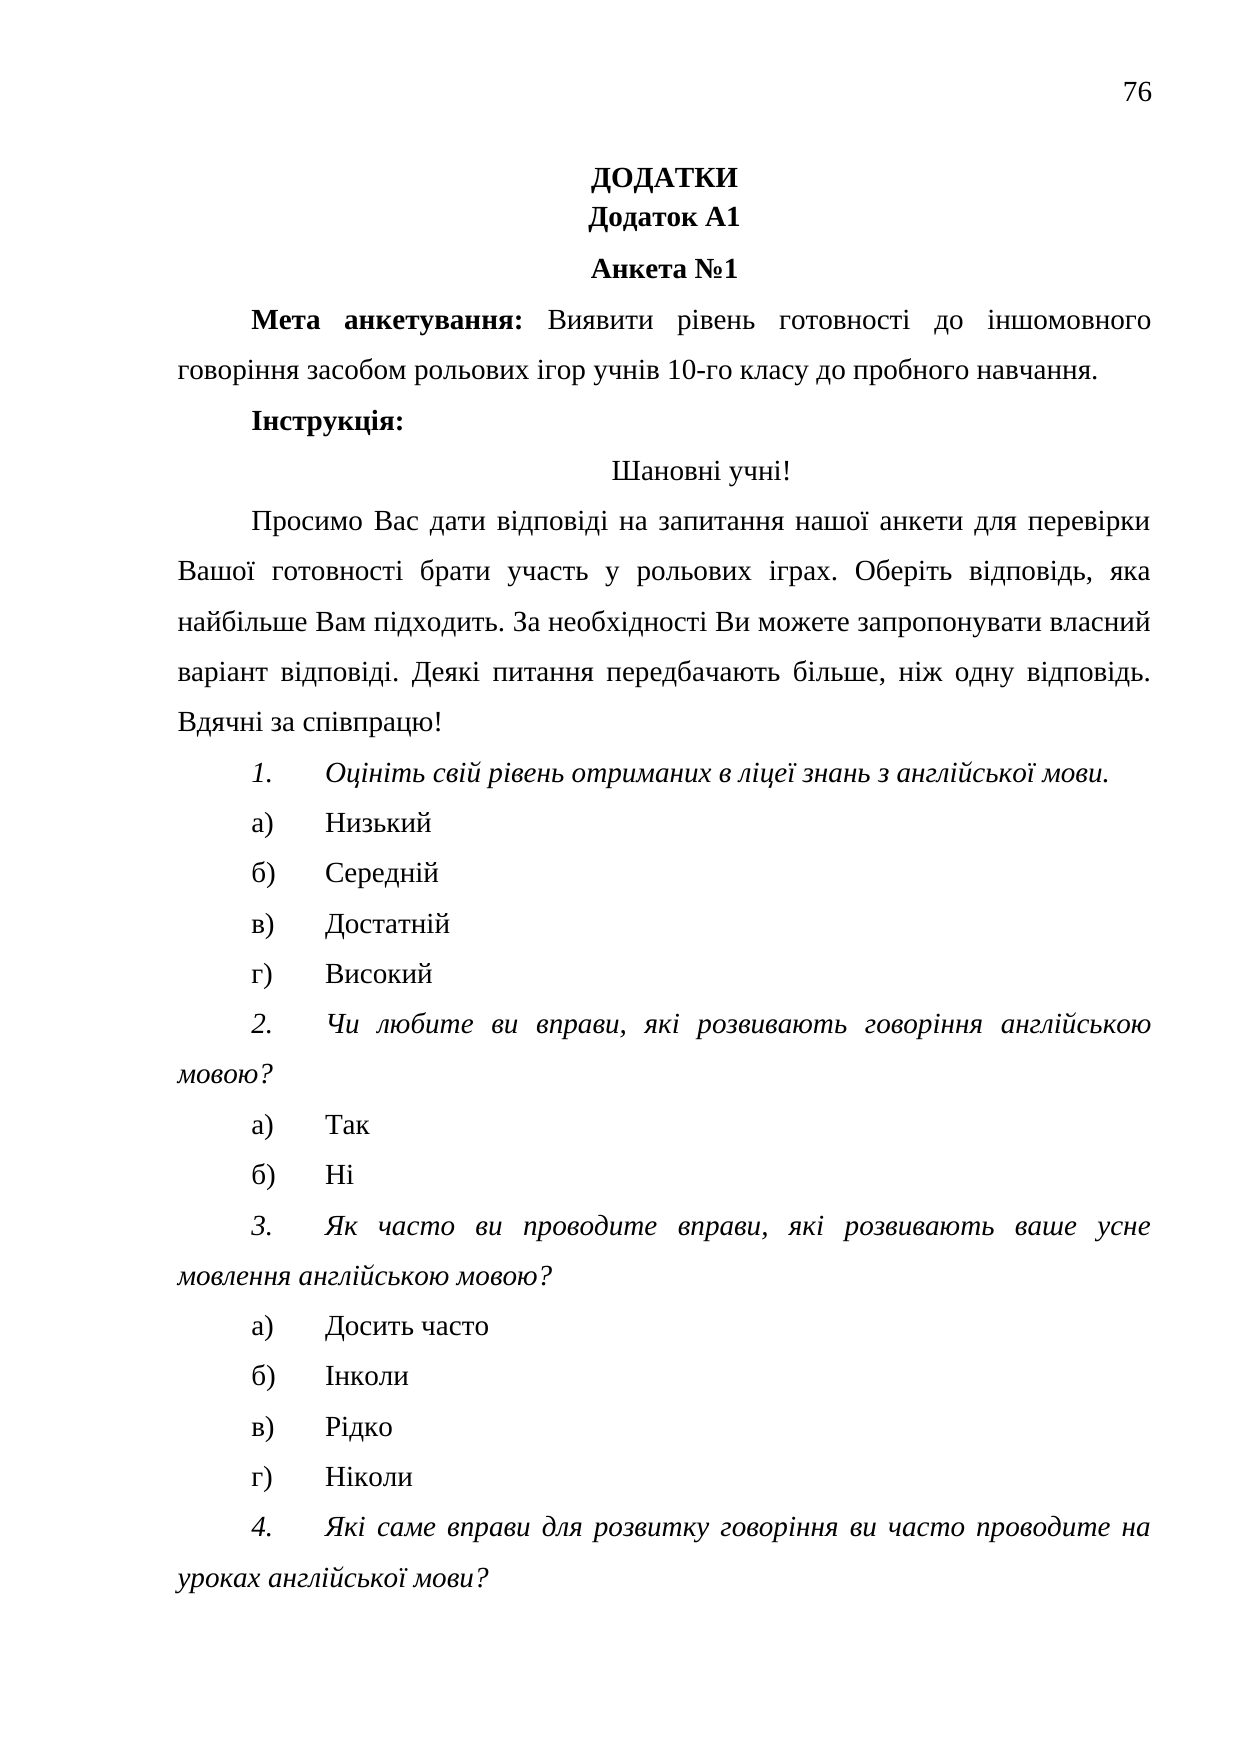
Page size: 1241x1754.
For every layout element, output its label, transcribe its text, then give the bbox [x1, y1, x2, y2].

list Ні [177, 1157, 1152, 1191]
text Просимо Вас дати відповіді на запитання нашої анкети для перевірки Вашої готовності брати участь у рольових іграх. Оберіть відповідь, яка найбільше Вам підходить. За необхідності Ви можете запропонувати власний варіант відповіді. Деякі питання передбачають більше, ніж одну відповідь. Вдячні за співпрацю! [177, 503, 1152, 738]
list Чи любите ви вправи, які розвивають говоріння англійською мовою? [177, 1006, 1152, 1090]
text Шановні учні! [177, 453, 1152, 486]
subtitle ДОДАТКИ [177, 160, 1152, 194]
list Як часто ви проводите вправи, які розвивають ваше усне мовлення англійською мовою? [177, 1208, 1152, 1291]
list Ніколи [177, 1459, 1152, 1493]
list Досить часто [177, 1308, 1152, 1342]
list Рідко [177, 1409, 1152, 1442]
text Інструкція: [177, 403, 1152, 436]
list Низький [177, 805, 1152, 839]
list Так [177, 1107, 1152, 1141]
list Середній [177, 855, 1152, 889]
list Інколи [177, 1358, 1152, 1392]
list Високий [177, 956, 1152, 989]
text Додаток А1 [177, 199, 1152, 232]
list Оцініть свій рівень отриманих в ліцеї знань з англійської мови. [177, 755, 1152, 788]
list Які саме вправи для розвитку говоріння ви часто проводите на уроках англійської мови? [177, 1509, 1152, 1593]
text Мета анкетування: Виявити рівень готовності до іншомовного говоріння засобом рольових ігор учнів 10-го класу до пробного навчання. [177, 302, 1152, 386]
text Анкета №1 [177, 252, 1152, 285]
list Достатній [177, 906, 1152, 939]
